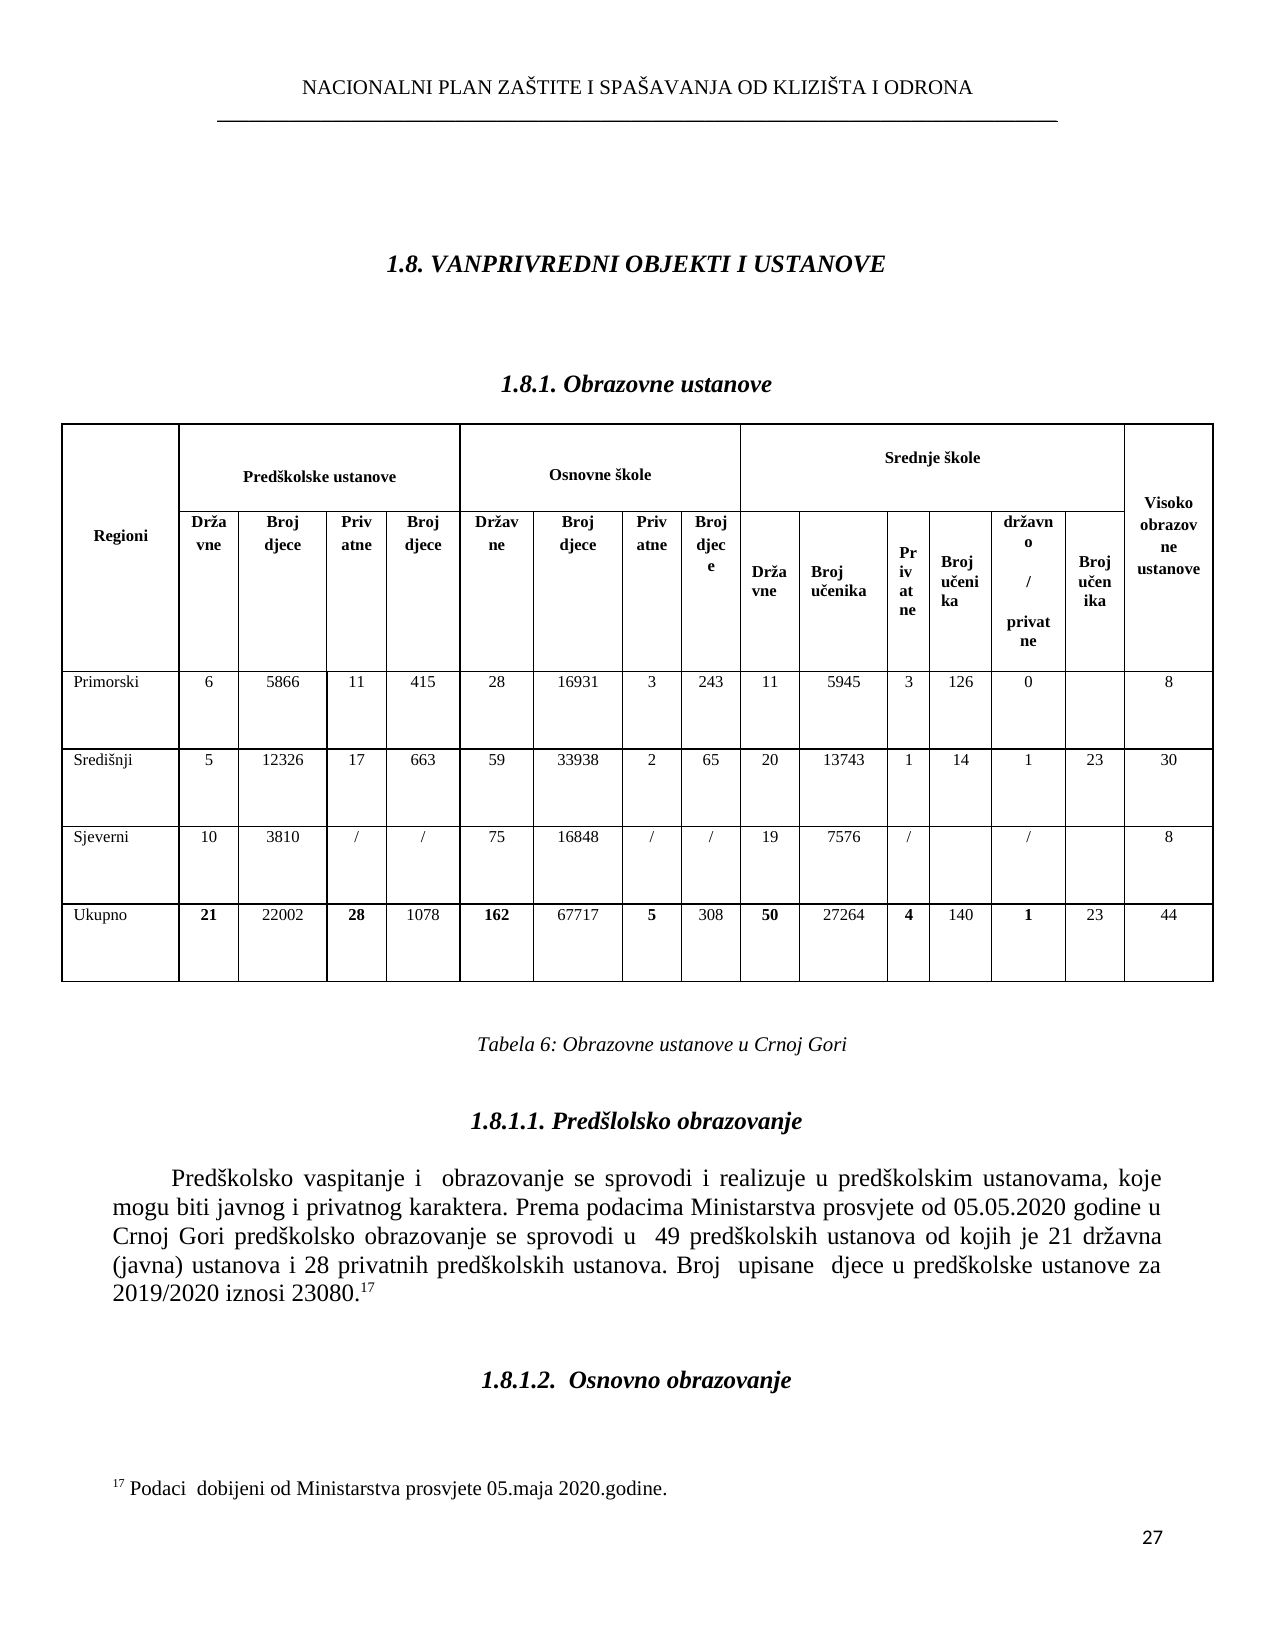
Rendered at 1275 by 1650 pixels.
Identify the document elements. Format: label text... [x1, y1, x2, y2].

table_cell Središnji [63, 750, 178, 826]
table_header Visoko obrazovne ustanove [1125, 425, 1212, 671]
table_cell 21 [180, 905, 238, 981]
table_cell 5945 [800, 672, 887, 748]
table_header Srednje škole [741, 425, 1124, 511]
text 1.8. VANPRIVREDNI OBJEKTI I USTANOVE [112, 249, 1163, 278]
table_cell / [682, 827, 740, 903]
table_cell [1066, 672, 1124, 748]
table_cell 6 [180, 672, 238, 748]
table_cell 415 [387, 672, 459, 748]
table_cell 308 [682, 905, 740, 981]
text 1.8.1.1. Predšlolsko obrazovanje [112, 1106, 1163, 1135]
table_cell Broj učenika [1066, 512, 1124, 671]
table_cell 20 [741, 750, 799, 826]
table_cell državno / privatne [992, 512, 1065, 671]
table_cell 22002 [239, 905, 326, 981]
table_cell 27264 [800, 905, 887, 981]
table_cell 7576 [800, 827, 887, 903]
table_header Regioni [63, 425, 178, 671]
table_cell 3 [623, 672, 681, 748]
table_cell 59 [461, 750, 533, 826]
table_cell Broj učenika [930, 512, 991, 671]
table_header Predškolske ustanove [180, 425, 459, 511]
table_cell 16931 [534, 672, 622, 748]
table_cell 10 [180, 827, 238, 903]
table_cell 23 [1066, 750, 1124, 826]
table_cell 19 [741, 827, 799, 903]
table_cell 11 [328, 672, 386, 748]
table_cell 162 [461, 905, 533, 981]
table_cell 140 [930, 905, 991, 981]
table_cell / [888, 827, 929, 903]
table_cell Broj djece [682, 512, 740, 671]
table_cell 3 [888, 672, 929, 748]
table_cell 30 [1125, 750, 1212, 826]
table_cell 126 [930, 672, 991, 748]
table_cell 28 [328, 905, 386, 981]
text Tabela 6: Obrazovne ustanove u Crnoj Gori [112, 1032, 1163, 1056]
table_cell 4 [888, 905, 929, 981]
table_cell [1066, 827, 1124, 903]
table_cell 23 [1066, 905, 1124, 981]
table_cell 0 [992, 672, 1065, 748]
table_cell [930, 827, 991, 903]
table_cell 13743 [800, 750, 887, 826]
table_cell 8 [1125, 827, 1212, 903]
table_cell / [992, 827, 1065, 903]
table_cell Sjeverni [63, 827, 178, 903]
table_cell Privatne [623, 512, 681, 671]
table_cell Privatne [888, 512, 929, 671]
table_cell Državne [180, 512, 238, 671]
table_cell 1 [888, 750, 929, 826]
table_cell Ukupno [63, 905, 178, 981]
table_header Osnovne škole [461, 425, 740, 511]
table_cell 5866 [239, 672, 326, 748]
table_cell 50 [741, 905, 799, 981]
table_cell 65 [682, 750, 740, 826]
table_cell Primorski [63, 672, 178, 748]
text Predškolsko vaspitanje i obrazovanje se sprovodi i realizuje u predškolskim ustanovama, koje mogu biti javnog i privatnog karaktera. Prema podacima Ministarstva prosvjete od 05.05.2020 godine u Crnoj Gori predškolsko obrazovanje se sprovodi u 49 predškolskih ustanova od kojih je 21 državna (javna) ustanova i 28 privatnih predškolskih ustanova. Broj upisane djece u predškolske ustanove za 2019/2020 iznosi 23080. [112, 1163, 1163, 1307]
table_cell 67717 [534, 905, 622, 981]
table_cell / [328, 827, 386, 903]
table_cell 11 [741, 672, 799, 748]
table_cell Broj djece [387, 512, 459, 671]
table_cell Privatne [327, 512, 386, 671]
table_cell 663 [387, 750, 459, 826]
table_cell 33938 [534, 750, 622, 826]
table_cell Državne [741, 512, 799, 671]
table_cell 8 [1125, 672, 1212, 748]
table_cell 3810 [239, 827, 326, 903]
table_cell 243 [682, 672, 740, 748]
table_cell Državne [461, 512, 533, 671]
table_cell Broj učenika [800, 512, 887, 671]
table_cell 16848 [534, 827, 622, 903]
table_cell 2 [623, 750, 681, 826]
table_cell 28 [461, 672, 533, 748]
table_cell 12326 [239, 750, 326, 826]
table_cell Broj djece [239, 512, 326, 671]
table_cell / [387, 827, 459, 903]
table_cell Broj djece [534, 512, 622, 671]
text 1.8.1.2. Osnovno obrazovanje [112, 1365, 1163, 1393]
table_cell 1078 [387, 905, 459, 981]
table_cell 17 [328, 750, 386, 826]
text 1.8.1. Obrazovne ustanove [112, 369, 1163, 398]
table_cell 1 [992, 750, 1065, 826]
table_cell 5 [623, 905, 681, 981]
table_cell 44 [1125, 905, 1212, 981]
table_cell 14 [930, 750, 991, 826]
table_cell 75 [461, 827, 533, 903]
table_cell 5 [180, 750, 238, 826]
table_cell 1 [992, 905, 1065, 981]
table_cell / [623, 827, 681, 903]
